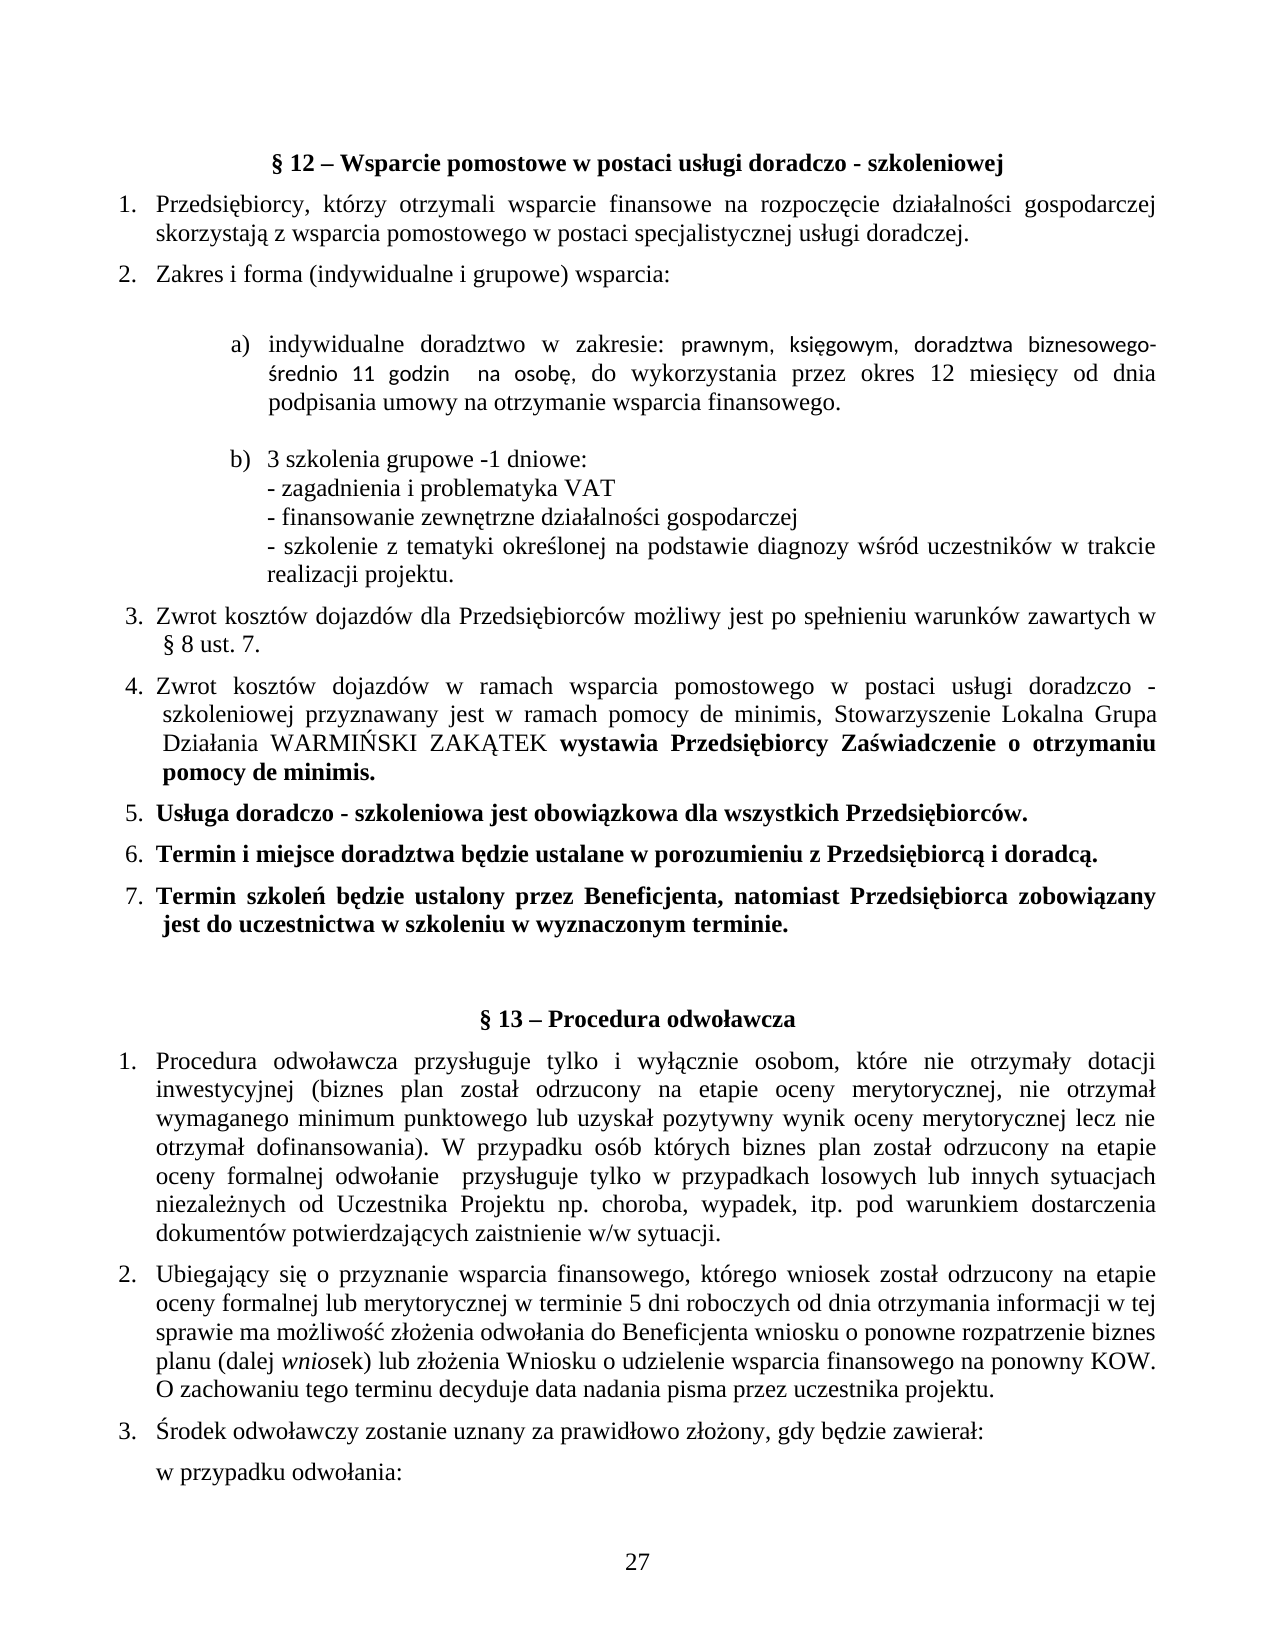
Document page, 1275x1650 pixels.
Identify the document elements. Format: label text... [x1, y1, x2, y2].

text b) 3 szkolenia grupowe -1 dniowe: [200, 444, 1157, 473]
text - finansowanie zewnętrzne działalności gospodarczej [237, 502, 1157, 531]
text - zagadnienia i problematyka VAT [237, 473, 1157, 502]
list Procedura odwoławcza przysługuje tylko i wyłącznie osobom, które nie otrzymały dotacji inwestycyjnej (biznes plan został odrzucony na etapie oceny merytorycznej, nie otrzymał wymaganego minimum punktowego lub uzyskał pozytywny wynik oceny merytorycznej lecz nie otrzymał dofinansowania). W przypadku osób których biznes plan został odrzucony na etapie oceny formalnej odwołanie przysługuje tylko w przypadkach losowych lub innych sytuacjach niezależnych od Uczestnika Projektu np. choroba, wypadek, itp. pod warunkiem dostarczenia dokumentów potwierdzających zaistnienie w/w sytuacji. [118, 1046, 1157, 1247]
list indywidualne doradztwo w zakresie: prawnym, księgowym, doradztwa biznesowego- średnio 11 godzin na osobę, do wykorzystania przez okres 12 miesięcy od dnia podpisania umowy na otrzymanie wsparcia finansowego. [231, 329, 1157, 416]
list Zwrot kosztów dojazdów w ramach wsparcia pomostowego w postaci usługi doradzczo - szkoleniowej przyznawany jest w ramach pomocy de minimis, Stowarzyszenie Lokalna Grupa Działania WARMIŃSKI ZAKĄTEK wystawia Przedsiębiorcy Zaświadczenie o otrzymaniu pomocy de minimis. [125, 671, 1157, 786]
text - szkolenie z tematyki określonej na podstawie diagnozy wśród uczestników w trakcie realizacji projektu. [267, 531, 1157, 588]
list Ubiegający się o przyznanie wsparcia finansowego, którego wniosek został odrzucony na etapie oceny formalnej lub merytorycznej w terminie 5 dni roboczych od dnia otrzymania informacji w tej sprawie ma możliwość złożenia odwołania do Beneficjenta wniosku o ponowne rozpatrzenie biznes planu (dalej wniosek) lub złożenia Wniosku o udzielenie wsparcia finansowego na ponowny KOW. O zachowaniu tego terminu decyduje data nadania pisma przez uczestnika projektu. [118, 1259, 1157, 1403]
text § 13 – Procedura odwoławcza [118, 1004, 1157, 1033]
list Przedsiębiorcy, którzy otrzymali wsparcie finansowe na rozpoczęcie działalności gospodarczej skorzystają z wsparcia pomostowego w postaci specjalistycznej usługi doradczej. [118, 189, 1157, 246]
list Środek odwoławczy zostanie uznany za prawidłowo złożony, gdy będzie zawierał: [118, 1416, 1157, 1444]
list Termin szkoleń będzie ustalony przez Beneficjenta, natomiast Przedsiębiorca zobowiązany jest do uczestnictwa w szkoleniu w wyznaczonym terminie. [125, 881, 1157, 938]
list Zwrot kosztów dojazdów dla Przedsiębiorców możliwy jest po spełnieniu warunków zawartych w § 8 ust. 7. [125, 601, 1157, 658]
list Termin i miejsce doradztwa będzie ustalane w porozumieniu z Przedsiębiorcą i doradcą. [125, 839, 1157, 868]
list Usługa doradczo - szkoleniowa jest obowiązkowa dla wszystkich Przedsiębiorców. [125, 798, 1157, 827]
list Zakres i forma (indywidualne i grupowe) wsparcia: [118, 259, 1157, 288]
text § 12 – Wsparcie pomostowe w postaci usługi doradczo - szkoleniowej [118, 148, 1157, 176]
text w przypadku odwołania: [156, 1457, 1157, 1486]
